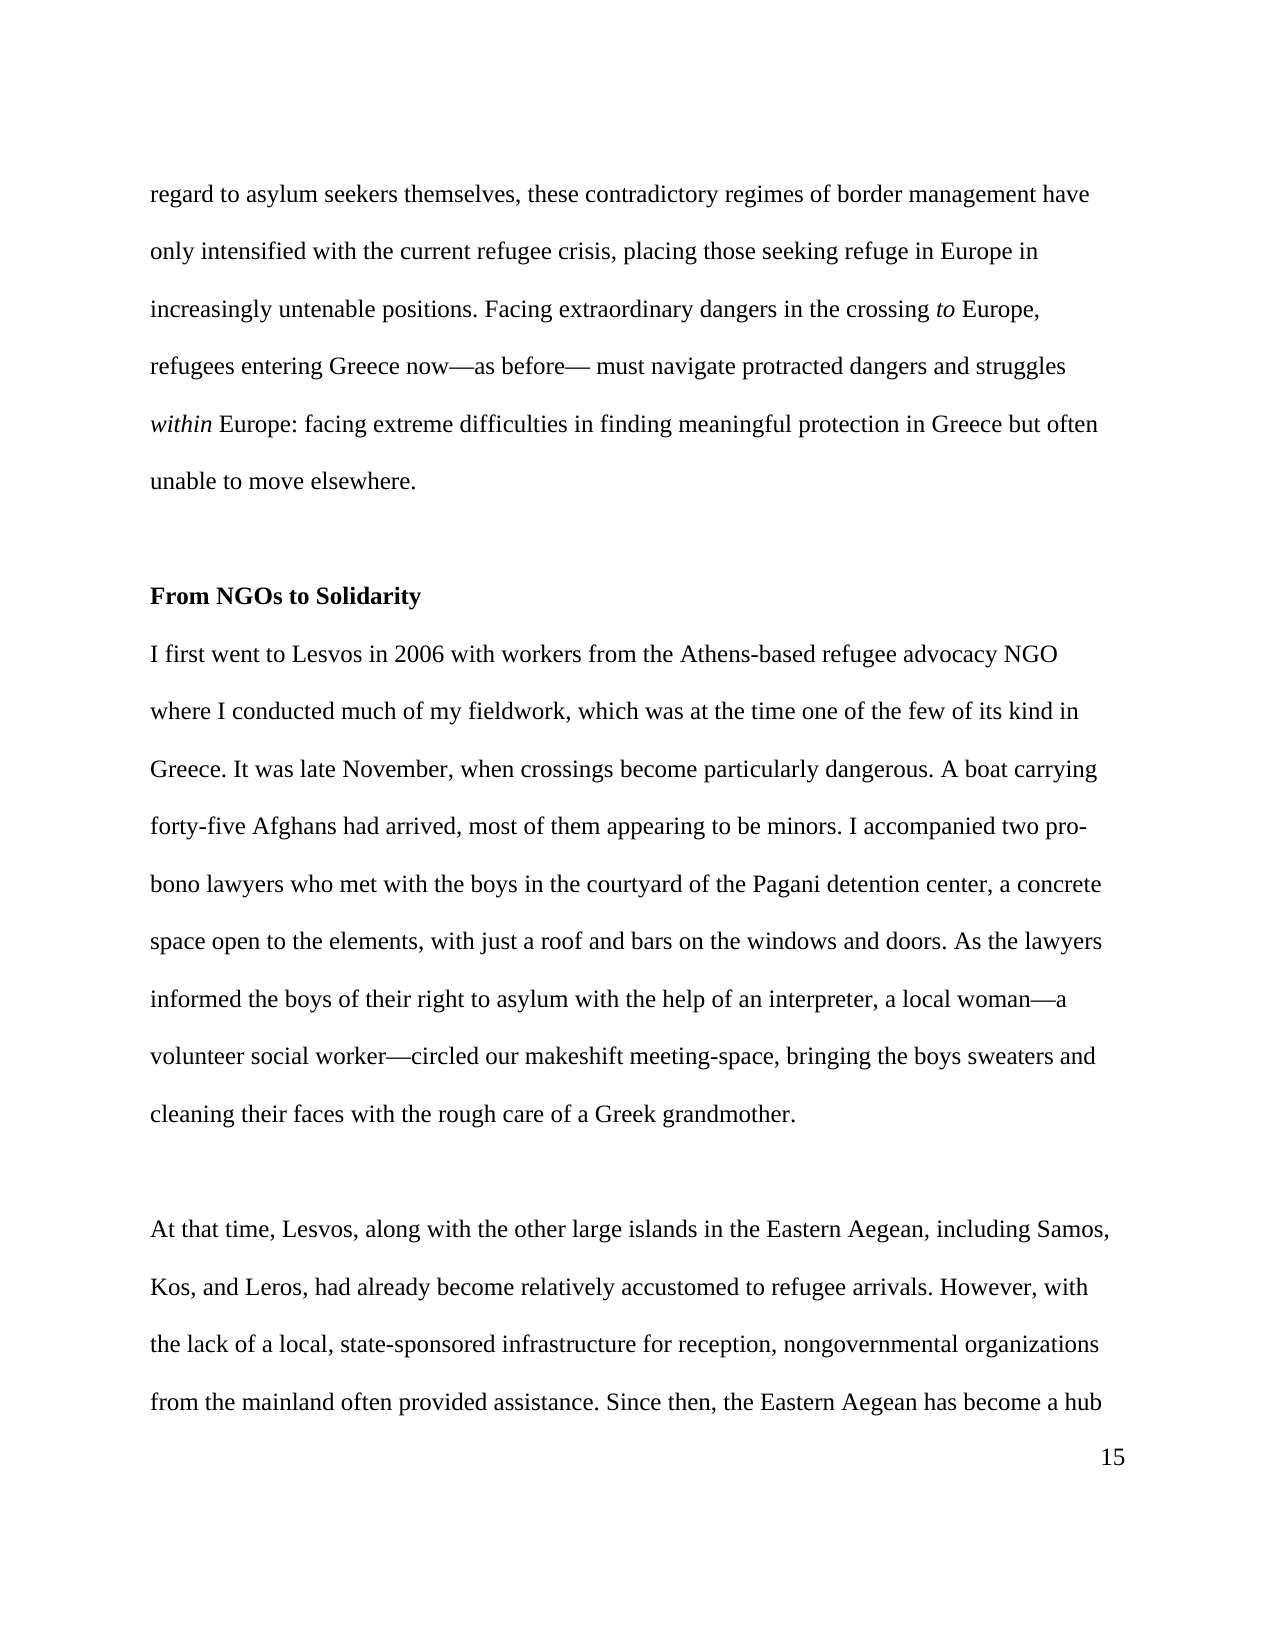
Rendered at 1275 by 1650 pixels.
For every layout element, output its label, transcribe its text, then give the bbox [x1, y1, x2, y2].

text From NGOs to Solidarity [150, 581, 1125, 610]
text I first went to Lesvos in 2006 with workers from the Athens-based refugee advocacy NGO where I conducted much of my fieldwork, which was at the time one of the few of its kind in Greece. It was late November, when crossings become particularly dangerous. A boat carrying forty-five Afghans had arrived, most of them appearing to be minors. I accompanied two pro-bono lawyers who met with the boys in the courtyard of the Pagani detention center, a concrete space open to the elements, with just a roof and bars on the windows and doors. As the lawyers informed the boys of their right to asylum with the help of an interpreter, a local woman—a volunteer social worker—circled our makeshift meeting-space, bringing the boys sweaters and cleaning their faces with the rough care of a Greek grandmother. [150, 639, 1125, 1128]
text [150, 179, 1125, 495]
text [150, 1214, 1125, 1415]
